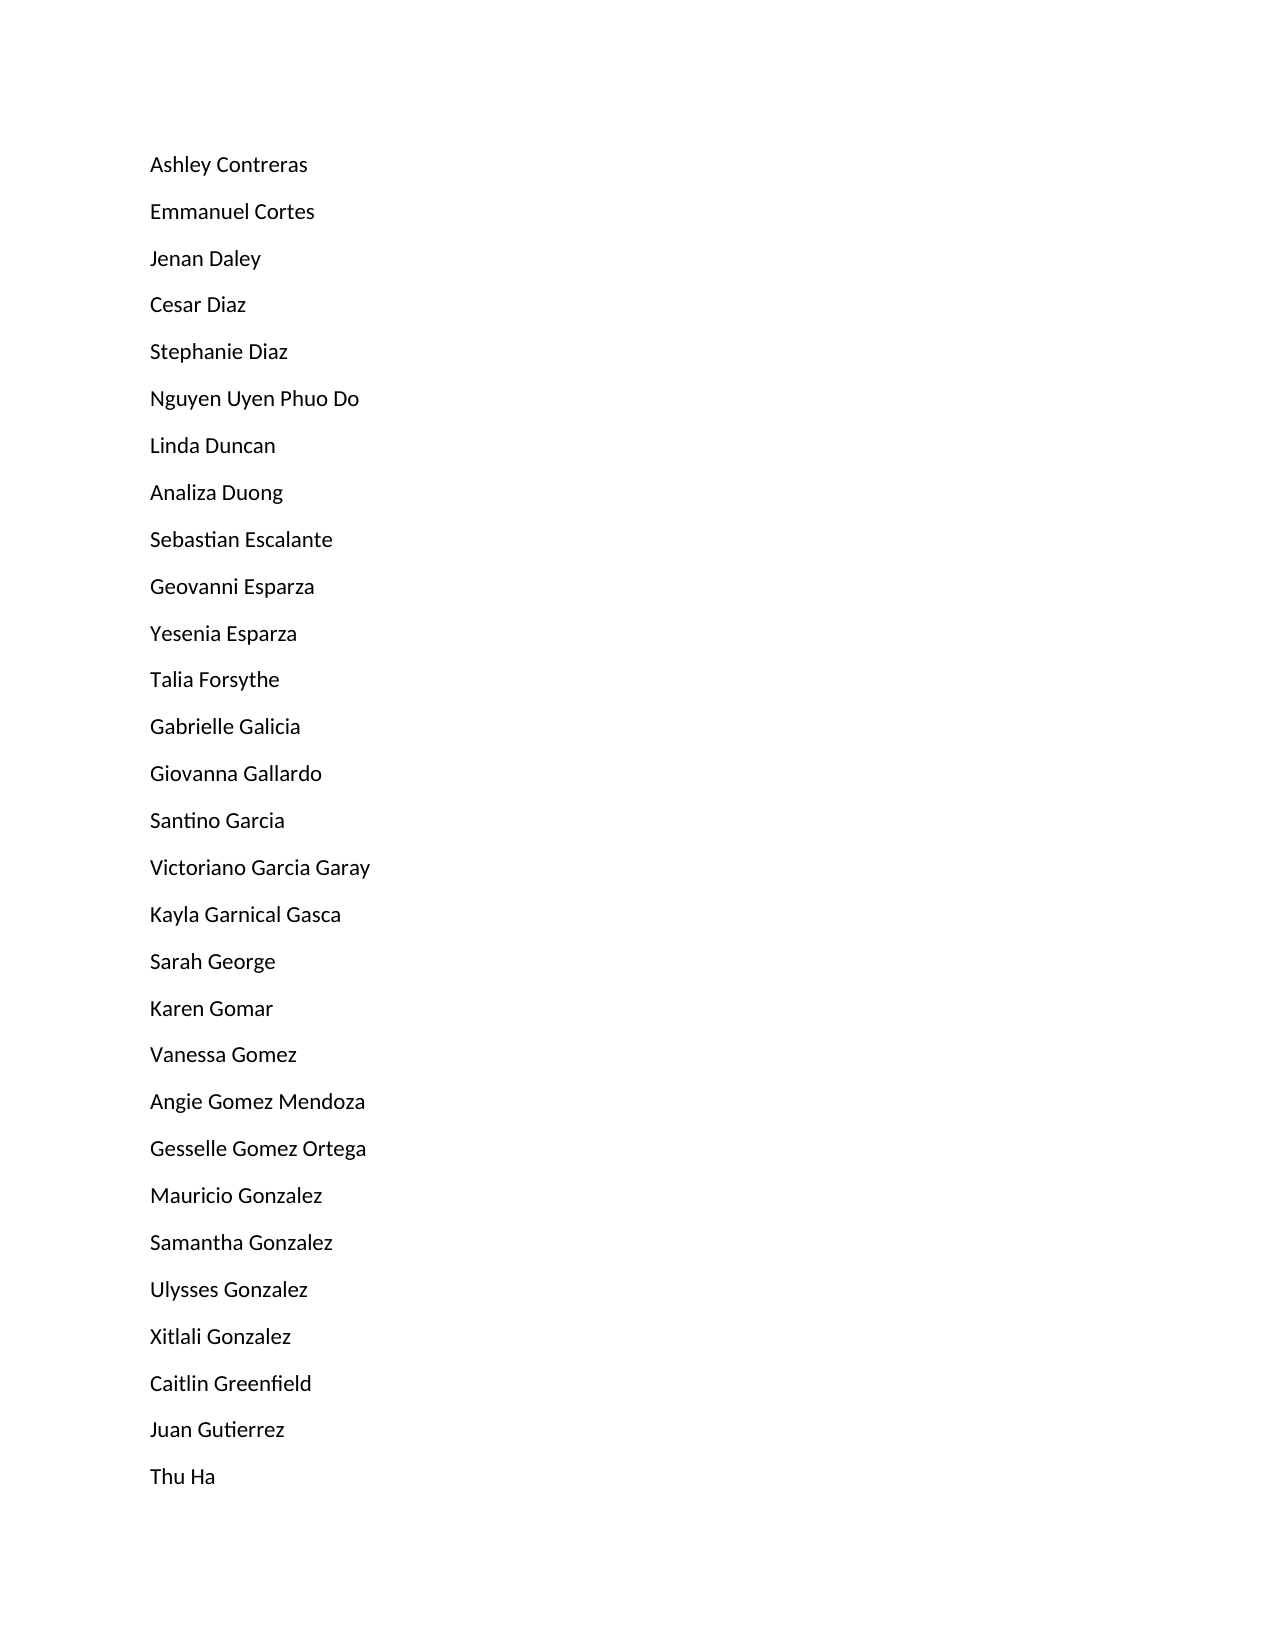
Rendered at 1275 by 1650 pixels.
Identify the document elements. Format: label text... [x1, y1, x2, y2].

text Giovanna Gallardo [150, 759, 1125, 787]
text Emmanuel Cortes [150, 197, 1125, 225]
text Ulysses Gonzalez [150, 1275, 1125, 1303]
text Gesselle Gomez Ortega [150, 1134, 1125, 1162]
text Sebastian Escalante​ [150, 525, 1125, 553]
text Caitlin Greenfield​ [150, 1369, 1125, 1397]
text Stephanie Diaz [150, 337, 1125, 366]
text Analiza Duong [150, 478, 1125, 506]
text Juan Gutierrez [150, 1416, 1125, 1444]
text Xitlali Gonzalez [150, 1322, 1125, 1350]
text Ashley Contreras [150, 150, 1125, 178]
text Talia Forsythe [150, 666, 1125, 694]
text Thu Ha [150, 1462, 1125, 1491]
text Samantha Gonzalez [150, 1228, 1125, 1256]
text Karen Gomar [150, 994, 1125, 1022]
text Kayla Garnical Gasca [150, 900, 1125, 928]
text Nguyen Uyen Phuo Do [150, 384, 1125, 412]
text Cesar Diaz [150, 291, 1125, 319]
text Victoriano Garcia Garay [150, 853, 1125, 881]
text Angie Gomez Mendoza [150, 1087, 1125, 1116]
text Geovanni Esparza [150, 572, 1125, 600]
text Sarah George [150, 947, 1125, 975]
text Mauricio Gonzalez [150, 1181, 1125, 1209]
text Yesenia Esparza​​​​ [150, 619, 1125, 647]
text Santino Garcia [150, 806, 1125, 834]
text Gabrielle Galicia [150, 712, 1125, 741]
text Linda Duncan [150, 431, 1125, 459]
text ​Jenan Daley [150, 244, 1125, 272]
text Vanessa Gomez [150, 1041, 1125, 1069]
